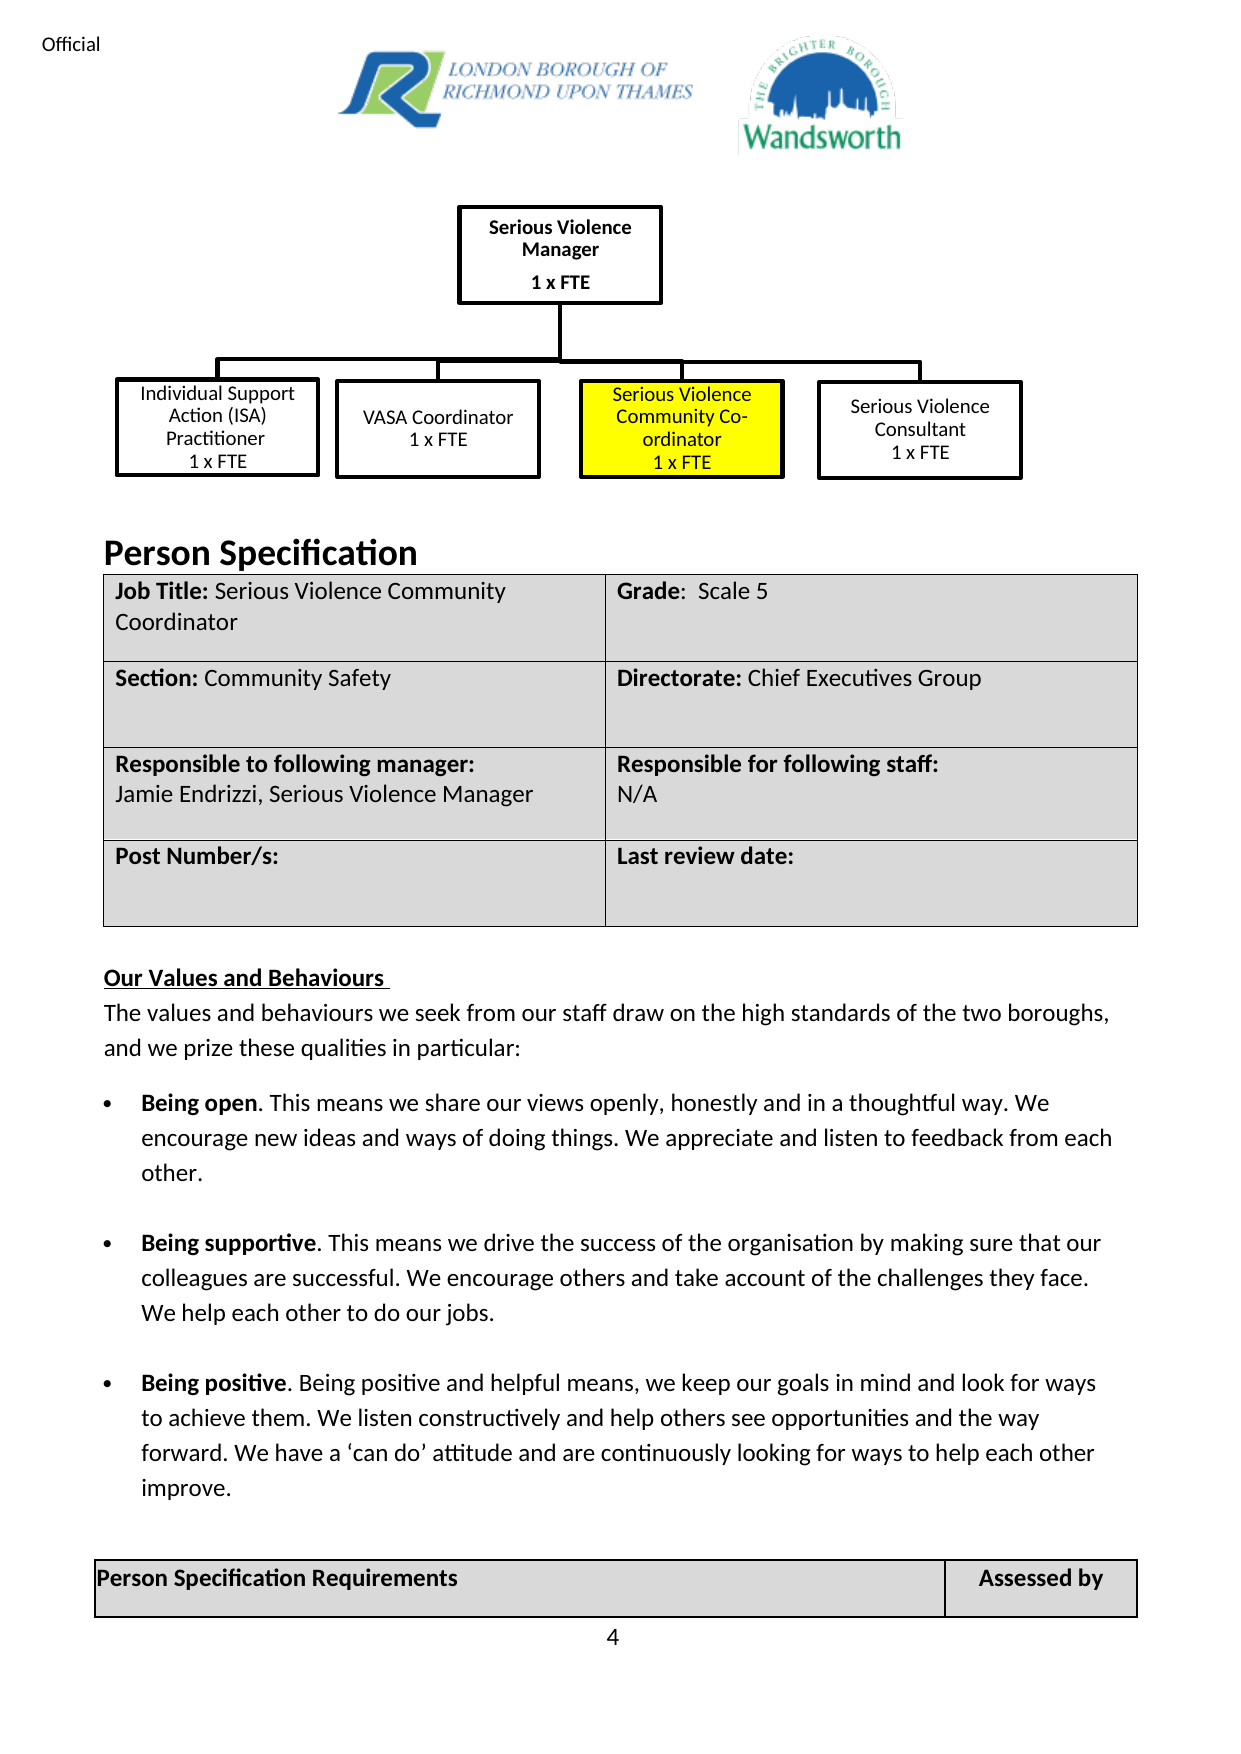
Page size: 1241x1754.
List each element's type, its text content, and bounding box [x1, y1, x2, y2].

list Being supportive. This means we drive the success of the organisation by making sure that our colleagues are successful. We encourage others and take account of the challenges they face. We help each other to do our jobs. [103, 1228, 1122, 1328]
table_cell Responsible for following staff: N/A [606, 748, 1137, 839]
text The values and behaviours we seek from our staff draw on the high standards of the two boroughs, and we prize these qualities in particular: [103, 997, 1122, 1062]
table_cell Responsible to following manager: Jamie Endrizzi, Serious Violence Manager [104, 748, 605, 839]
table_cell Last review date: [606, 841, 1137, 926]
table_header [946, 1561, 1136, 1616]
table_header Grade: Scale 5 [606, 575, 1137, 661]
text Our Values and Behaviours [103, 962, 1122, 992]
list Being positive. Being positive and helpful means, we keep our goals in mind and look for ways to achieve them. We listen constructively and help others see opportunities and the way forward. We have a ‘can do’ attitude and are continuously looking for ways to help each other improve. [103, 1368, 1122, 1503]
table_cell Directorate: Chief Executives Group [606, 662, 1137, 747]
table_cell Post Number/s: [104, 841, 605, 926]
table_header Job Title: Serious Violence Community Coordinator [104, 575, 605, 661]
text Person Specification [103, 528, 1122, 574]
list Being open. This means we share our views openly, honestly and in a thoughtful way. We encourage new ideas and ways of doing things. We appreciate and listen to feedback from each other. [103, 1088, 1122, 1188]
table_cell Section: Community Safety [104, 662, 605, 747]
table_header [96, 1561, 944, 1616]
